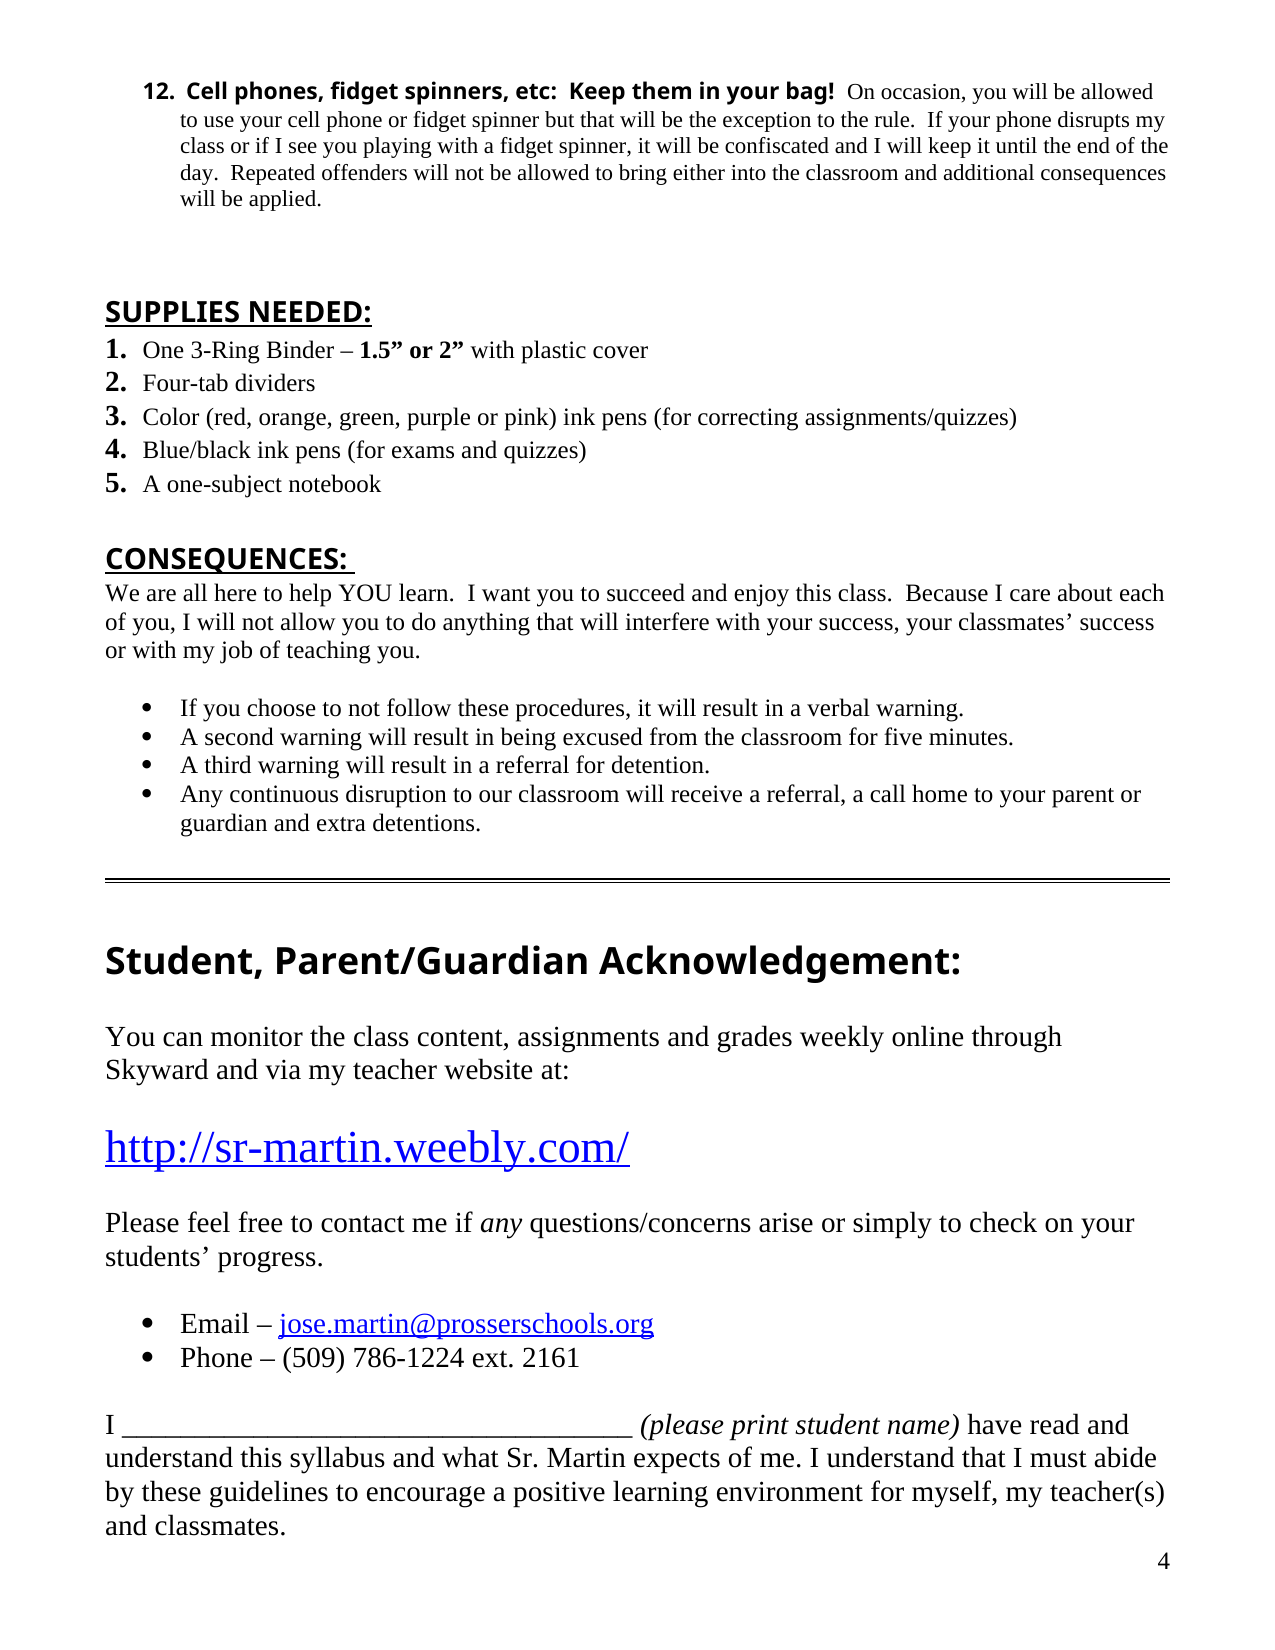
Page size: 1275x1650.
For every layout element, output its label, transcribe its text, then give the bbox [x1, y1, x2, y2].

list Email – jose.martin@prosserschools.org [142, 1306, 1170, 1340]
list If you choose to not follow these procedures, it will result in a verbal warning. [142, 693, 1170, 722]
text SUPPLIES NEEDED: [105, 291, 1170, 331]
list Four-tab dividers [105, 364, 1170, 398]
text Please feel free to contact me if any questions/concerns arise or simply to check on your students’ progress. [105, 1206, 1170, 1273]
list Color (red, orange, green, purple or pink) ink pens (for correcting assignments/quizzes) [105, 398, 1170, 431]
list Cell phones, fidget spinners, etc: Keep them in your bag! On occasion, you will be allowed to use your cell phone or fidget spinner but that will be the exception to the rule. If your phone disrupts my class or if I see you playing with a fidget spinner, it will be confiscated and I will keep it until the end of the day. Repeated offenders will not be allowed to bring either into the classroom and additional consequences will be applied. [142, 75, 1170, 212]
text CONSEQUENCES: [105, 538, 1170, 578]
text We are all here to help YOU learn. I want you to succeed and enjoy this class. Because I care about each of you, I will not allow you to do anything that will interfere with your success, your classmates’ success or with my job of teaching you. [105, 578, 1170, 664]
list Phone – (509) 786-1224 ext. 2161 [142, 1340, 1170, 1373]
list Any continuous disruption to our classroom will receive a referral, a call home to your parent or guardian and extra detentions. [142, 779, 1170, 837]
list A second warning will result in being excused from the classroom for five minutes. [142, 722, 1170, 750]
list A one-subject notebook [105, 465, 1170, 498]
text You can monitor the class content, assignments and grades weekly online through Skyward and via my teacher website at: [105, 1019, 1170, 1086]
list Blue/black ink pens (for exams and quizzes) [105, 431, 1170, 465]
list One 3-Ring Binder – 1.5” or 2” with plastic cover [105, 331, 1170, 364]
text http://sr-martin.weebly.com/ [105, 1119, 1170, 1172]
text I ___________________________________ (please print student name) have read and understand this syllabus and what Sr. Martin expects of me. I understand that I must abide by these guidelines to encourage a positive learning environment for myself, my teacher(s) and classmates. [105, 1407, 1170, 1541]
text Student, Parent/Guardian Acknowledgement: [105, 934, 1170, 985]
list A third warning will result in a referral for detention. [142, 750, 1170, 779]
